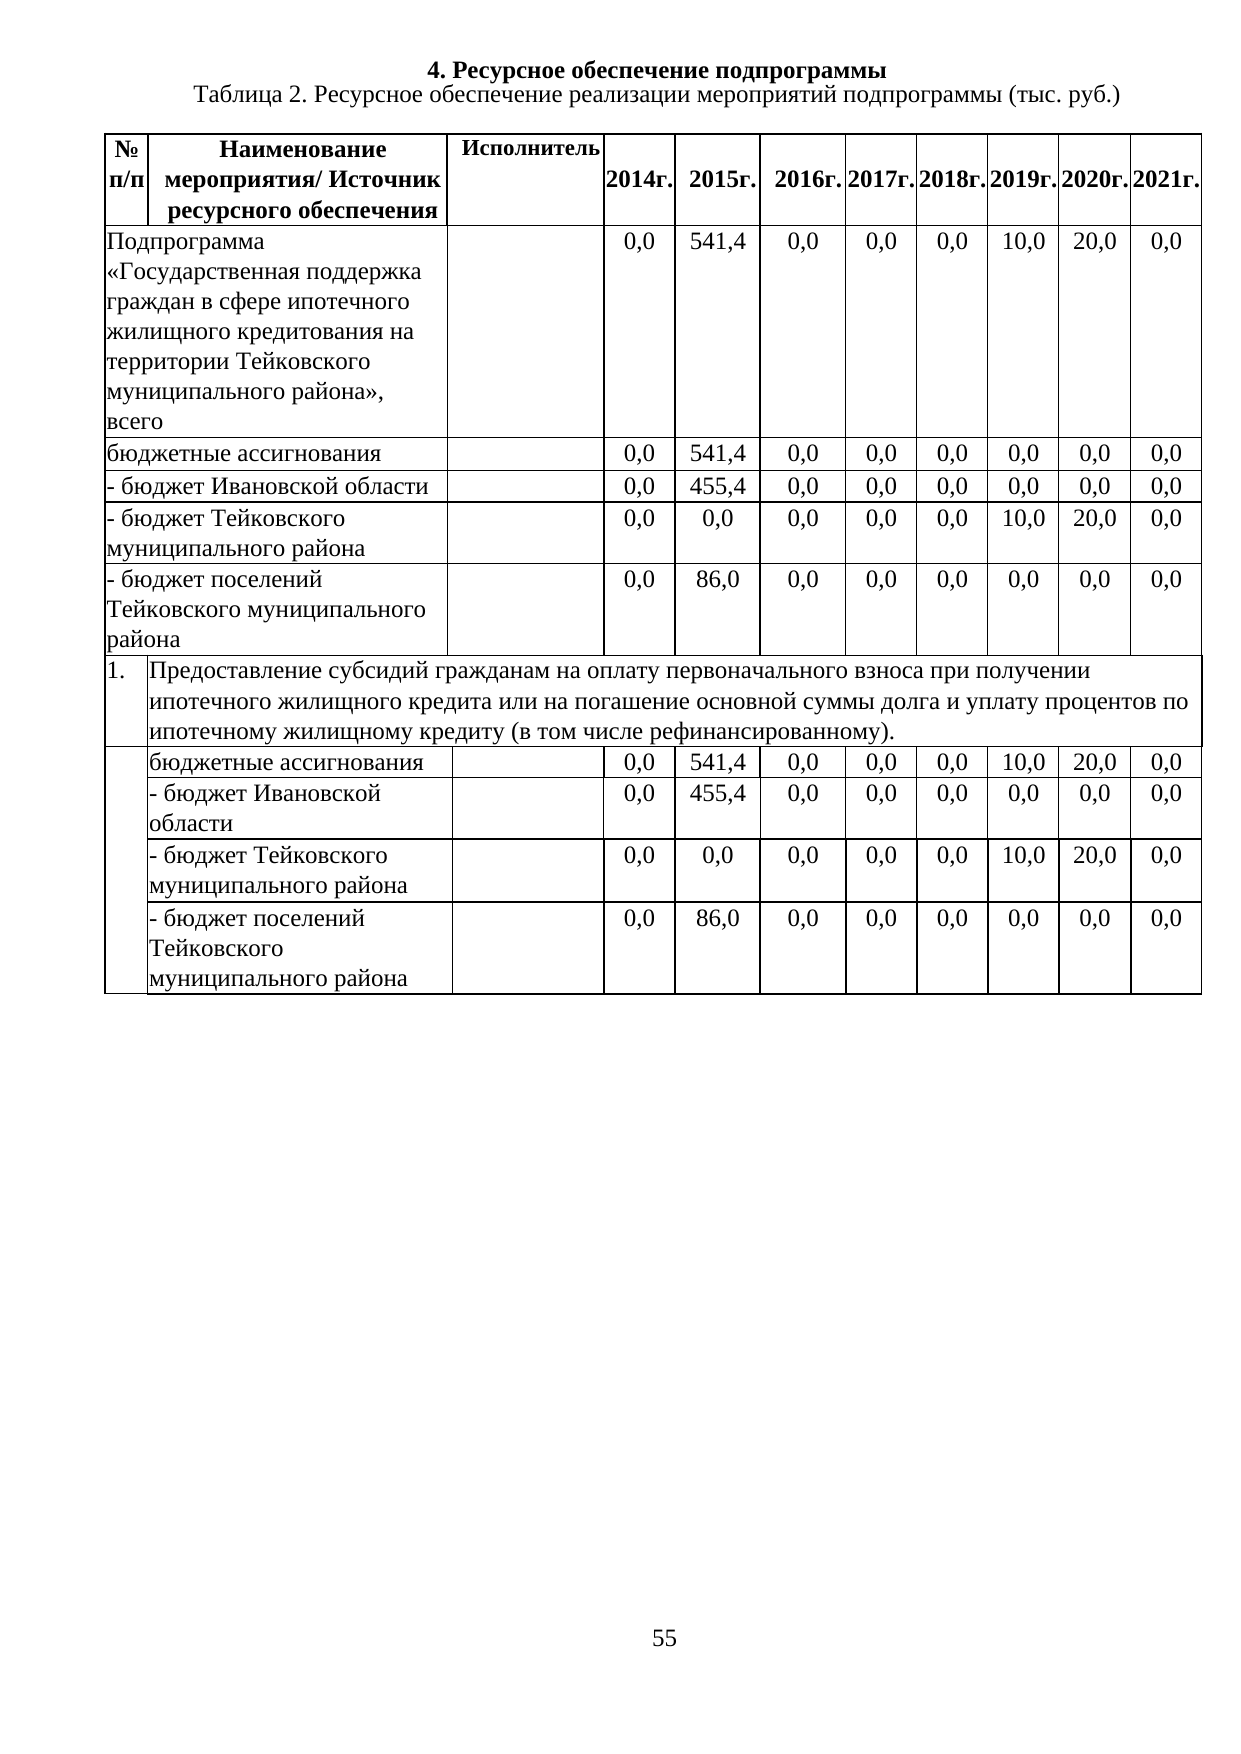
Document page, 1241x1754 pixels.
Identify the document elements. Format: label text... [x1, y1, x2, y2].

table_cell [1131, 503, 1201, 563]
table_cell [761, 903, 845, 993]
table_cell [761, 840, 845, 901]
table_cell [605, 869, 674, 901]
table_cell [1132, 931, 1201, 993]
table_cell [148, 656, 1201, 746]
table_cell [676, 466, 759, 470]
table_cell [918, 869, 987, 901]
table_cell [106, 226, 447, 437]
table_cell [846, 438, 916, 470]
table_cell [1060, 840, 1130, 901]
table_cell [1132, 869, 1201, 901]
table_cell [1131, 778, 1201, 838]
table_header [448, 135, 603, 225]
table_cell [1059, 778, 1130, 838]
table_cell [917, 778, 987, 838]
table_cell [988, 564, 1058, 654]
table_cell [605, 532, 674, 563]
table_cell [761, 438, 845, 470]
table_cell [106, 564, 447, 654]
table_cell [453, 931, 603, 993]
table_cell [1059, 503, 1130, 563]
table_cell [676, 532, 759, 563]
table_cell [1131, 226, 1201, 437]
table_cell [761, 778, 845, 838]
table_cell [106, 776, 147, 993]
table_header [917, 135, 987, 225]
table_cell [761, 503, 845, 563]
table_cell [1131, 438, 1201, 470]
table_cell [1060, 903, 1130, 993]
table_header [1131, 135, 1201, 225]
text 4. Ресурсное обеспечение подпрограммы [162, 59, 1152, 83]
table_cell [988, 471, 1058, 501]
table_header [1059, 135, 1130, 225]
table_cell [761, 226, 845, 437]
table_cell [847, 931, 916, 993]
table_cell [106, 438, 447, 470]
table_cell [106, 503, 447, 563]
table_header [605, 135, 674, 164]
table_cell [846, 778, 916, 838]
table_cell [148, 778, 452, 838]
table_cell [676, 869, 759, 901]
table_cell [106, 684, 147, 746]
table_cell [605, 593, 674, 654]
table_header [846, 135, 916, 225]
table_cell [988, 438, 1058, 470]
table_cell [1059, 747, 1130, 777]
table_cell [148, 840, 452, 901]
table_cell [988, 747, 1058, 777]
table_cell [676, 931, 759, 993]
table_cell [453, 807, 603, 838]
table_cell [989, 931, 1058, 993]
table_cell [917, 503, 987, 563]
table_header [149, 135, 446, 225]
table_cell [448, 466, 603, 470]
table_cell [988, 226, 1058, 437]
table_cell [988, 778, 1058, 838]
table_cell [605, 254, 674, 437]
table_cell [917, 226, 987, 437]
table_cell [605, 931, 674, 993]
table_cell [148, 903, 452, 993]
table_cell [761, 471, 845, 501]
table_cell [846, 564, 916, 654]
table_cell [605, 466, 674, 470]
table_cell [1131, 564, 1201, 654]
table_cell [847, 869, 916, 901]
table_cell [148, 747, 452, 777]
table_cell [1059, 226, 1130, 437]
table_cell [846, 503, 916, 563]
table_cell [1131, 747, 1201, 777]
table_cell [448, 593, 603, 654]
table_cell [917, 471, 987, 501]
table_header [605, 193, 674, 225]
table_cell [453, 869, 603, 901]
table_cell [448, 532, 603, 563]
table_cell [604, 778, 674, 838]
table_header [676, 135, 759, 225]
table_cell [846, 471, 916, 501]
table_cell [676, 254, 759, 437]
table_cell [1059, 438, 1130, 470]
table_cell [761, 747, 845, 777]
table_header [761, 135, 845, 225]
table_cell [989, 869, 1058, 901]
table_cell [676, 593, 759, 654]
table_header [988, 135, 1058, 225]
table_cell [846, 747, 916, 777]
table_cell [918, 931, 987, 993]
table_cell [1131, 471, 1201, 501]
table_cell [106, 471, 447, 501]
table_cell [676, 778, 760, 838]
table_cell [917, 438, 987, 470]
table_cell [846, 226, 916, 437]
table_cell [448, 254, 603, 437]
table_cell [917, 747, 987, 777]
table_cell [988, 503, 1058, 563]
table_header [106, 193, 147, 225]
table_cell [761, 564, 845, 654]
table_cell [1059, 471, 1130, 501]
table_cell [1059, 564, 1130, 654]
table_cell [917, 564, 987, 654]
text Таблица 2. Ресурсное обеспечение реализации мероприятий подпрограммы (тыс. руб.) [162, 83, 1152, 108]
